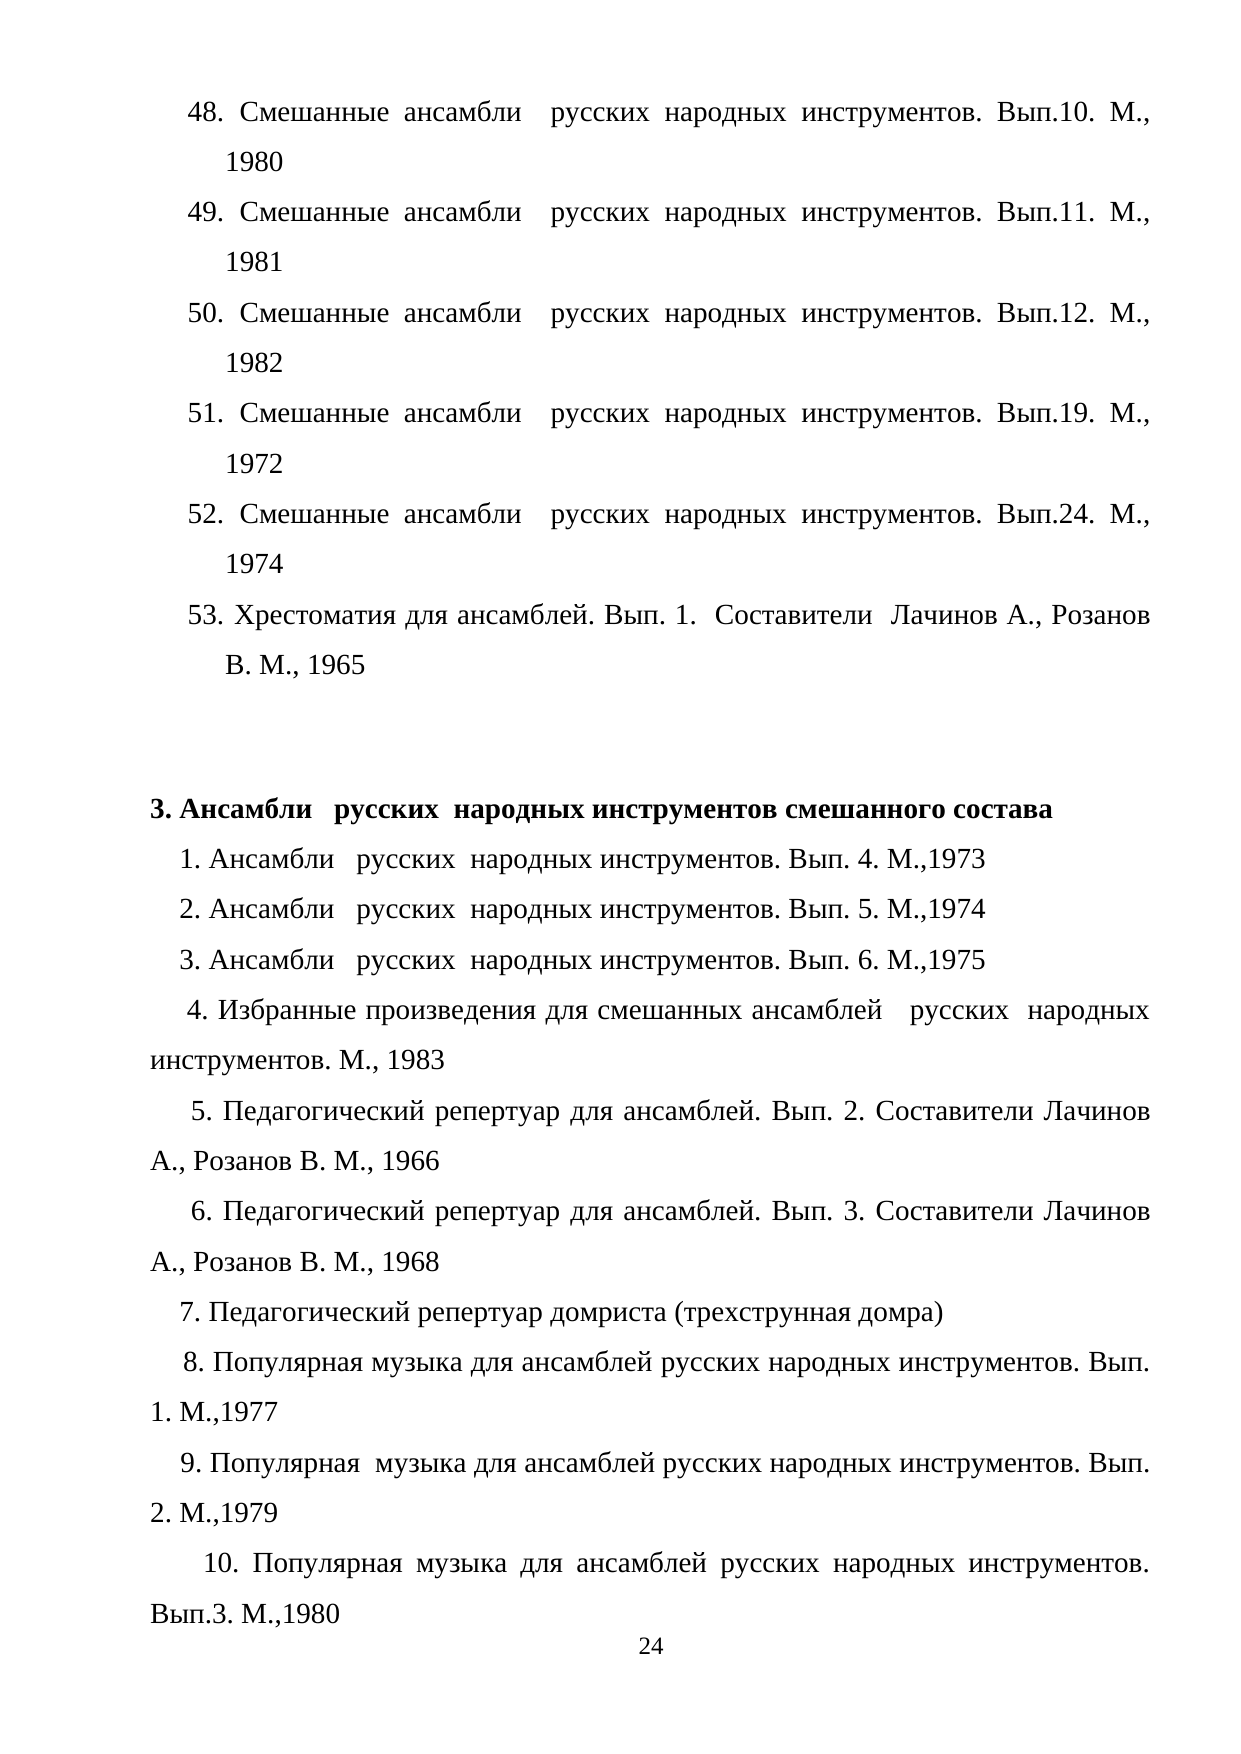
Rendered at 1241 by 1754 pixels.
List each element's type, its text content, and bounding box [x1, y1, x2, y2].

list Смешанные ансамбли русских народных инструментов. Вып.24. М., 1974 [187, 496, 1152, 580]
text 2. Ансамбли русских народных инструментов. Вып. 5. М.,1974 [150, 891, 1152, 925]
list Смешанные ансамбли русских народных инструментов. Вып.19. М., 1972 [187, 396, 1152, 479]
text 9. Популярная музыка для ансамблей русских народных инструментов. Вып. 2. М.,1979 [150, 1445, 1152, 1529]
text 10. Популярная музыка для ансамблей русских народных инструментов. Вып.3. М.,1980 [150, 1546, 1152, 1629]
text 1. Ансамбли русских народных инструментов. Вып. 4. М.,1973 [150, 841, 1152, 875]
list Смешанные ансамбли русских народных инструментов. Вып.10. М., 1980 [187, 94, 1152, 177]
text 3. Ансамбли русских народных инструментов смешанного состава [150, 791, 1152, 824]
text 3. Ансамбли русских народных инструментов. Вып. 6. М.,1975 [150, 942, 1152, 975]
list Смешанные ансамбли русских народных инструментов. Вып.11. М., 1981 [187, 194, 1152, 278]
text 7. Педагогический репертуар домриста (трехструнная домра) [150, 1294, 1152, 1327]
list Хрестоматия для ансамблей. Вып. 1. Составители Лачинов А., Розанов В. М., 1965 [187, 597, 1152, 681]
text 8. Популярная музыка для ансамблей русских народных инструментов. Вып. 1. М.,1977 [150, 1344, 1152, 1428]
text 6. Педагогический репертуар для ансамблей. Вып. 3. Составители Лачинов А., Розанов В. М., 1968 [150, 1193, 1152, 1277]
text 4. Избранные произведения для смешанных ансамблей русских народных инструментов. М., 1983 [150, 992, 1152, 1076]
text 5. Педагогический репертуар для ансамблей. Вып. 2. Составители Лачинов А., Розанов В. М., 1966 [150, 1093, 1152, 1177]
list Смешанные ансамбли русских народных инструментов. Вып.12. М., 1982 [187, 295, 1152, 379]
